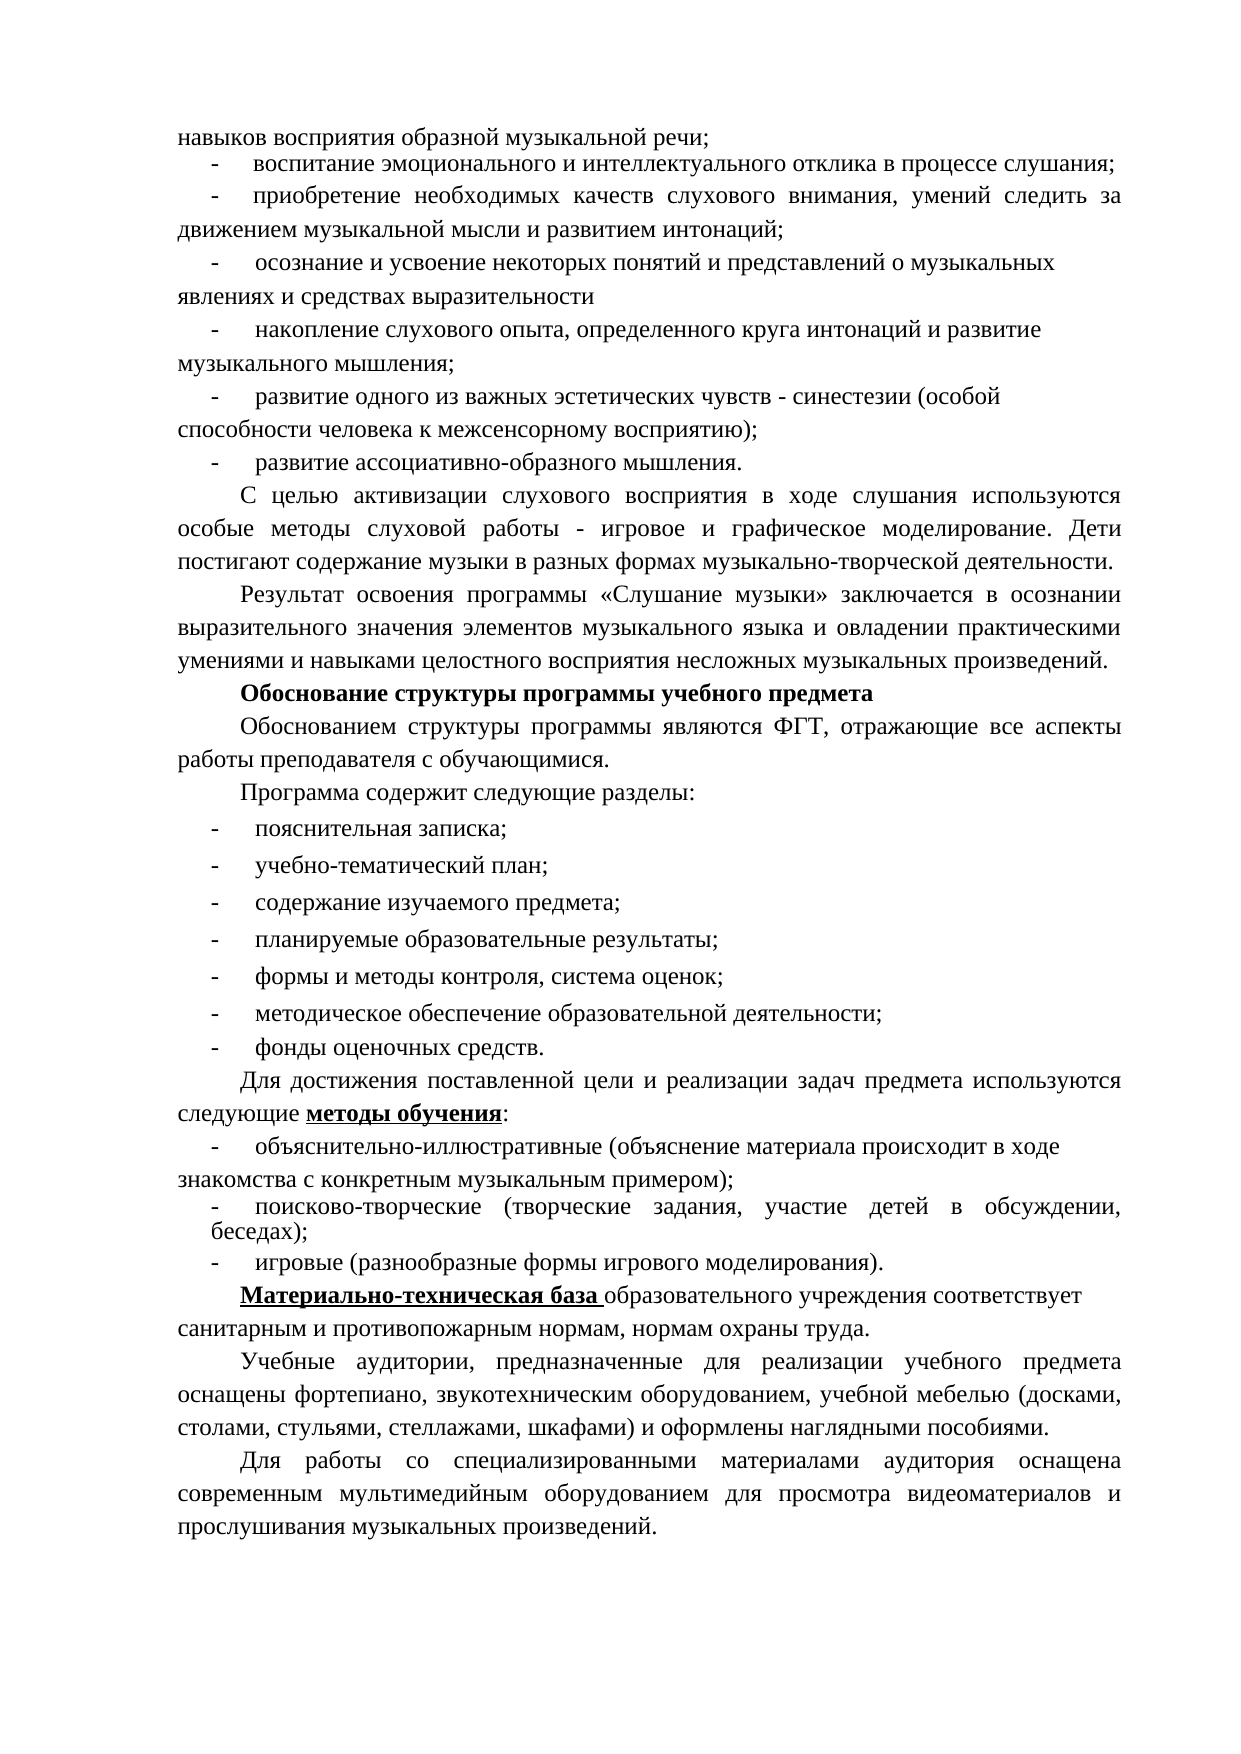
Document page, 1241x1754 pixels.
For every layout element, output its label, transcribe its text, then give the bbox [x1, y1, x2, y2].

list фонды оценочных средств. [211, 1029, 1122, 1062]
text С целью активизации слухового восприятия в ходе слушания используются особые методы слуховой работы - игровое и графическое моделирование. Дети постигают содержание музыки в разных формах музыкально-творческой деятельности. [177, 477, 1122, 576]
list игровые (разнообразные формы игрового моделирования). [211, 1244, 1122, 1277]
list осознание и усвоение некоторых понятий и представлений о музыкальных явлениях и средствах выразительности [177, 244, 1122, 311]
text Материально-техническая база образовательного учреждения соответствует [177, 1277, 1122, 1310]
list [177, 118, 1122, 152]
list пояснительная записка; [211, 807, 1122, 844]
list поисково-творческие (творческие задания, участие детей в обсуждении, беседах); [211, 1194, 1122, 1244]
list методическое обеспечение образовательной деятельности; [211, 992, 1122, 1029]
text санитарным и противопожарным нормам, нормам охраны труда. [177, 1310, 1122, 1343]
text Для работы со специализированными материалами аудитория оснащена современным мультимедийным оборудованием для просмотра видеоматериалов и прослушивания музыкальных произведений. [177, 1442, 1122, 1541]
text Обоснование структуры программы учебного предмета [177, 675, 1122, 708]
text Для достижения поставленной цели и реализации задач предмета используются следующие методы обучения: [177, 1062, 1122, 1128]
list накопление слухового опыта, определенного круга интонаций и развитие музыкального мышления; [177, 311, 1122, 378]
list учебно-тематический план; [211, 844, 1122, 881]
text Учебные аудитории, предназначенные для реализации учебного предмета оснащены фортепиано, звукотехническим оборудованием, учебной мебелью (досками, столами, стульями, стеллажами, шкафами) и оформлены наглядными пособиями. [177, 1343, 1122, 1442]
list развитие одного из важных эстетических чувств - синестезии (особой способности человека к межсенсорному восприятию); [177, 378, 1122, 444]
text Программа содержит следующие разделы: [177, 774, 1122, 807]
list развитие ассоциативно-образного мышления. [211, 444, 1122, 477]
text Результат освоения программы «Слушание музыки» заключается в осознании выразительного значения элементов музыкального языка и овладении практическими умениями и навыками целостного восприятия несложных музыкальных произведений. [177, 576, 1122, 675]
list приобретение необходимых качеств слухового внимания, умений следить за движением музыкальной мысли и развитием интонаций; [177, 177, 1122, 244]
list объяснительно-иллюстративные (объяснение материала происходит в ходе знакомства с конкретным музыкальным примером); [177, 1128, 1122, 1194]
list воспитание эмоционального и интеллектуального отклика в процессе слушания; [177, 152, 1122, 177]
list формы и методы контроля, система оценок; [211, 955, 1122, 992]
list содержание изучаемого предмета; [211, 881, 1122, 918]
list планируемые образовательные результаты; [211, 918, 1122, 955]
text Обоснованием структуры программы являются ФГТ, отражающие все аспекты работы преподавателя с обучающимися. [177, 708, 1122, 774]
